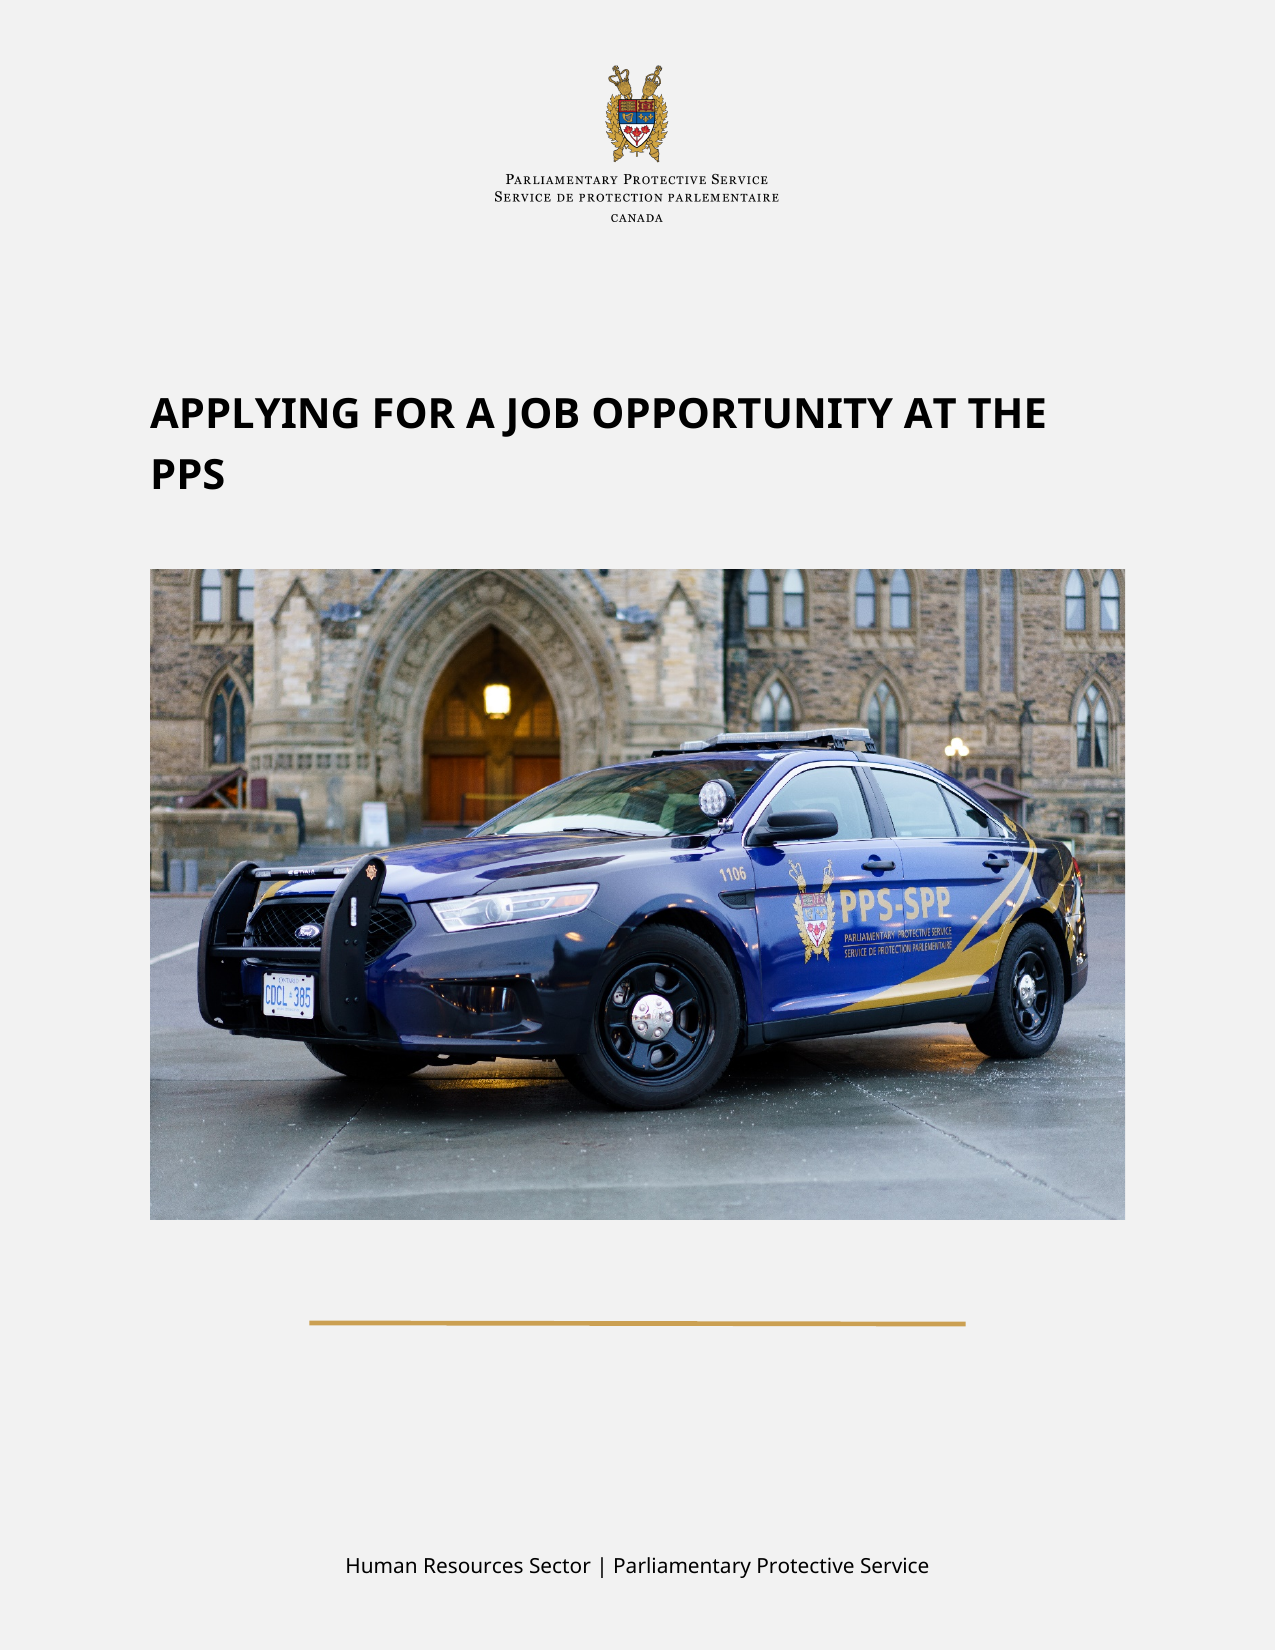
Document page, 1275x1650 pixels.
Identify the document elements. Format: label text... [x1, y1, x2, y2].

picture [150, 569, 1125, 1220]
text APPLYING FOR A JOB OPPORTUNITY AT THE PPS [150, 384, 1125, 502]
picture [488, 59, 787, 228]
